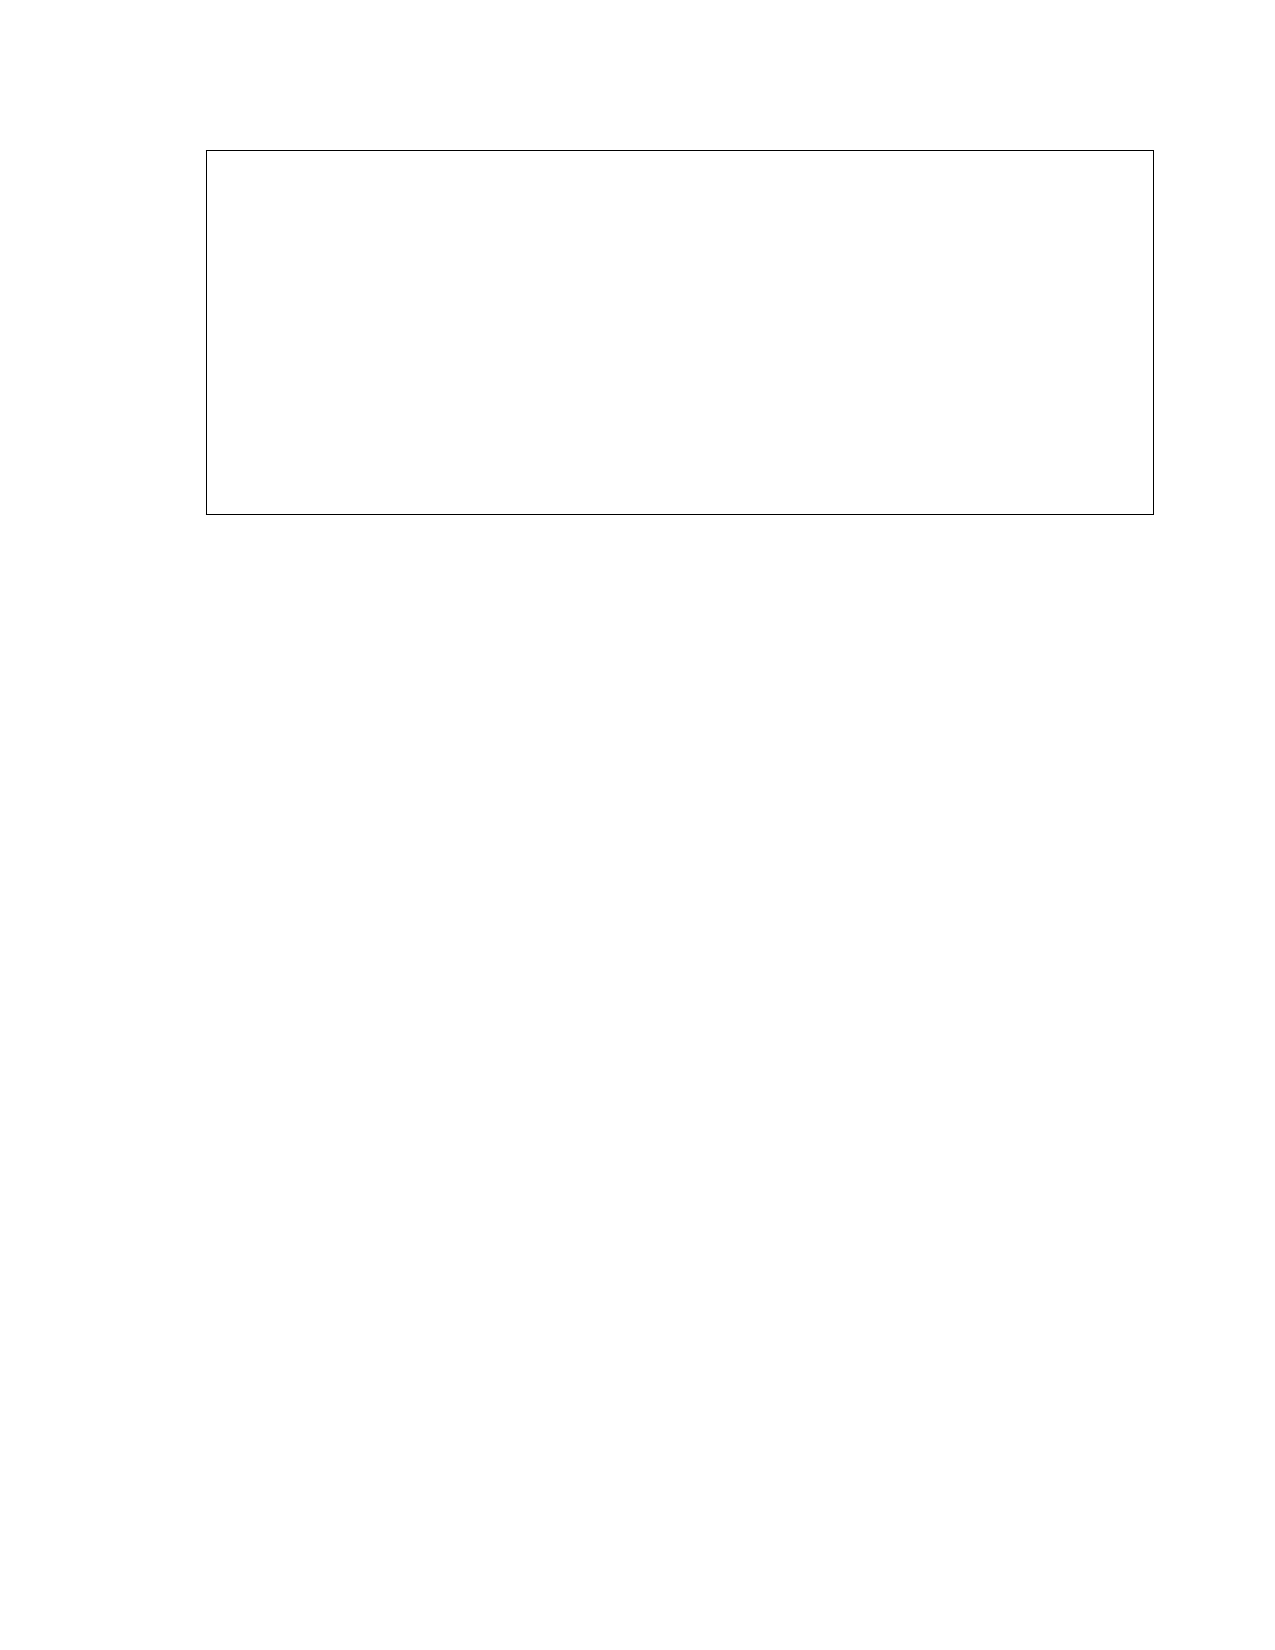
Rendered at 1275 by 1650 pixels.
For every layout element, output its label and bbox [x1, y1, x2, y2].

table_cell [207, 151, 1153, 514]
